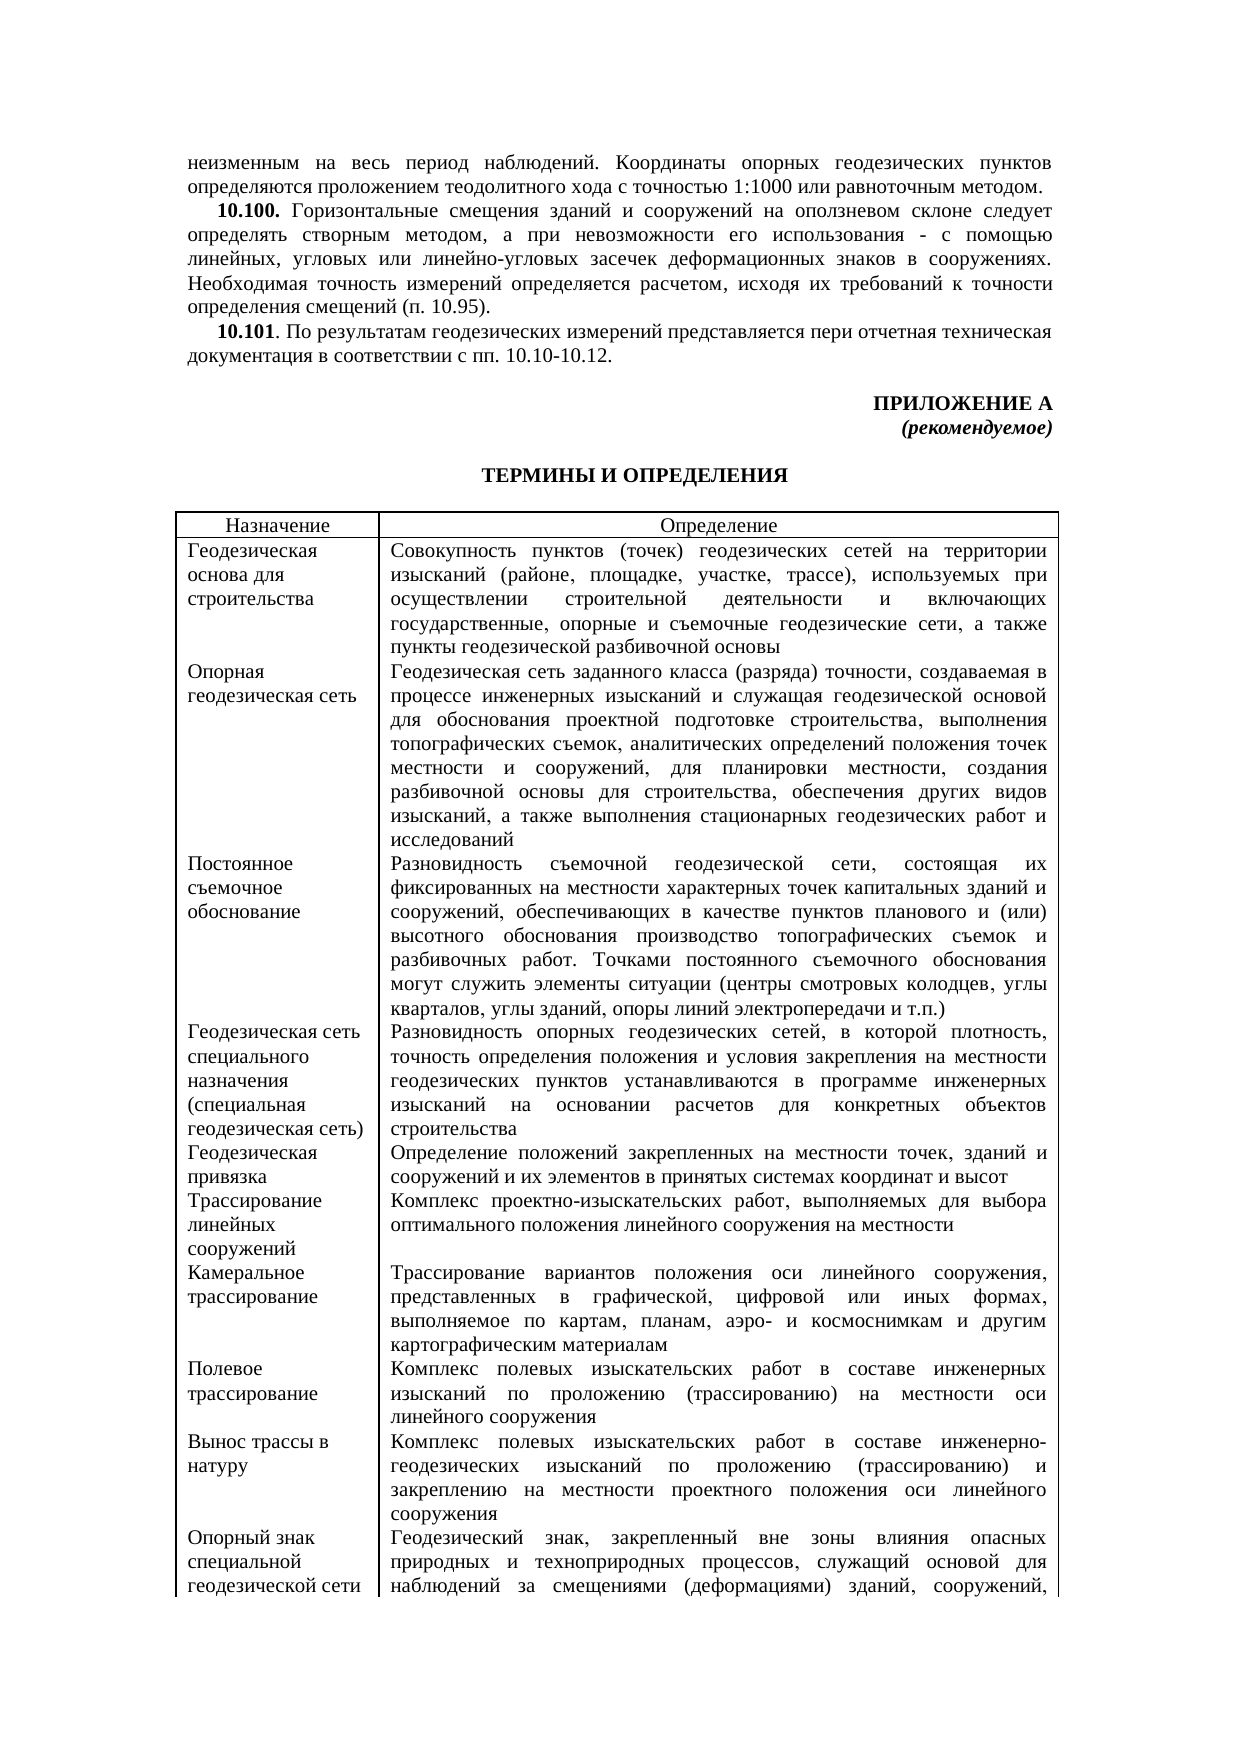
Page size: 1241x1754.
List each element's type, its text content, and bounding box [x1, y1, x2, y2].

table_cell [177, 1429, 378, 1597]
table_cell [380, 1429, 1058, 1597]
subtitle ПРИЛОЖЕНИЕ А [187, 391, 1053, 415]
subtitle (рекомендуемое) [187, 415, 1053, 439]
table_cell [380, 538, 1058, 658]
subtitle ТЕРМИНЫ И ОПРЕДЕЛЕНИЯ [187, 463, 1053, 487]
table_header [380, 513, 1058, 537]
text 10.101. По результатам геодезических измерений представляется пери отчетная техническая документация в соответствии с пп. 10.10-10.12. [187, 318, 1053, 367]
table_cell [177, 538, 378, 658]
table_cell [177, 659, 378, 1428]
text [187, 150, 1053, 198]
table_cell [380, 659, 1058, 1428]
text 10.100. Горизонтальные смещения зданий и сооружений на оползневом склоне следует определять створным методом а при невозможности его использования - с помощью линейных угловых или линейно-угловых засечек деформационных знаков в сооружениях. Необходимая точность измерений определяется расчетом исходя их требований к точности определения смещений (п. 10.95). [187, 198, 1053, 318]
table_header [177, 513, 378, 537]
